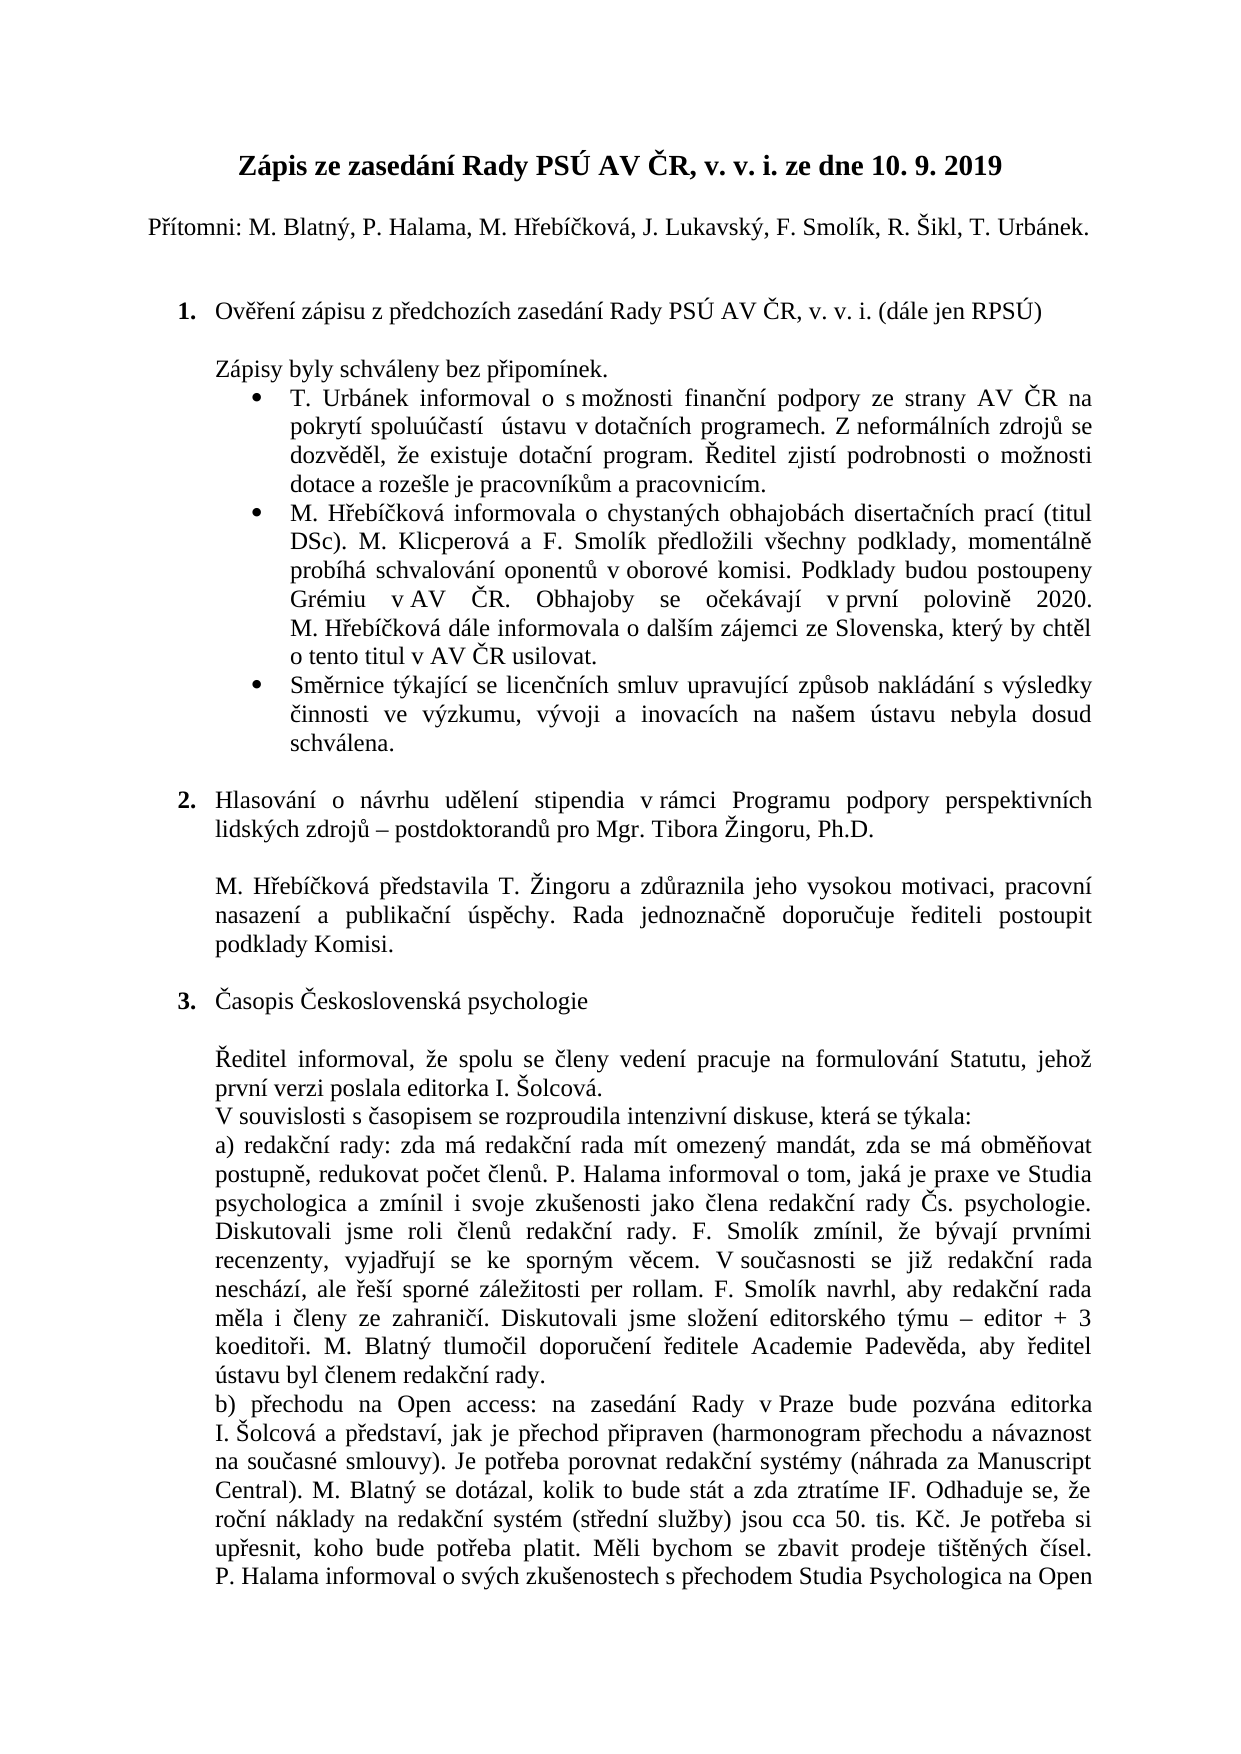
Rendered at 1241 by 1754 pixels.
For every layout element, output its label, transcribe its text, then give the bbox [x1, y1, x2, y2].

list M. Hřebíčková představila T. Žingoru a zdůraznila jeho vysokou motivaci, pracovní nasazení a publikační úspěchy. Rada jednoznačně doporučuje řediteli postoupit podklady Komisi. [215, 871, 1093, 958]
list V souvislosti s časopisem se rozproudila intenzivní diskuse, která se týkala: [215, 1101, 1093, 1130]
list Ředitel informoval, že spolu se členy vedení pracuje na formulování Statutu, jehož první verzi poslala editorka I. Šolcová. [215, 1044, 1093, 1101]
list Směrnice týkající se licenčních smluv upravující způsob nakládání s výsledky činnosti ve výzkumu, vývoji a inovacích na našem ústavu nebyla dosud schválena. [252, 670, 1093, 756]
list T. Urbánek informoval o s možnosti finanční podpory ze strany AV ČR na pokrytí spoluúčastí ústavu v dotačních programech. Z neformálních zdrojů se dozvěděl, že existuje dotační program. Ředitel zjistí podrobnosti o možnosti dotace a rozešle je pracovníkům a pracovnicím. [252, 383, 1093, 498]
list a) redakční rady: zda má redakční rada mít omezený mandát, zda se má obměňovat postupně, redukovat počet členů. P. Halama informoval o tom, jaká je praxe ve Studia psychologica a zmínil i svoje zkušenosti jako člena redakční rady Čs. psychologie. Diskutovali jsme roli členů redakční rady. F. Smolík zmínil, že bývají prvními recenzenty, vyjadřují se ke sporným věcem. V současnosti se již redakční rada neschází, ale řeší sporné záležitosti per rollam. F. Smolík navrhl, aby redakční rada měla i členy ze zahraničí. Diskutovali jsme složení editorského týmu – editor + 3 koeditoři. M. Blatný tlumočil doporučení ředitele Academie Padevěda, aby ředitel ústavu byl členem redakční rady. [215, 1130, 1093, 1389]
list Hlasování o návrhu udělení stipendia v rámci Programu podpory perspektivních lidských zdrojů – postdoktorandů pro Mgr. Tibora Žingoru, Ph.D. [177, 785, 1093, 843]
list Ověření zápisu z předchozích zasedání Rady PSÚ AV ČR, v. v. i. (dále jen RPSÚ) [177, 296, 1093, 325]
text Přítomni: M. Blatný, P. Halama, M. Hřebíčková, J. Lukavský, F. Smolík, R. Šikl, T. Urbánek. [148, 212, 1093, 240]
list Časopis Československá psychologie [177, 986, 1093, 1015]
text Zápis ze zasedání Rady PSÚ AV ČR, v. v. i. ze dne 10. 9. 2019 [148, 148, 1093, 181]
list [215, 1389, 1093, 1590]
list M. Hřebíčková informovala o chystaných obhajobách disertačních prací (titul DSc). M. Klicperová a F. Smolík předložili všechny podklady, momentálně probíhá schvalování oponentů v oborové komisi. Podklady budou postoupeny Grémiu v AV ČR. Obhajoby se očekávají v první polovině 2020. M. Hřebíčková dále informovala o dalším zájemci ze Slovenska, který by chtěl o tento titul v AV ČR usilovat. [252, 498, 1093, 670]
list Zápisy byly schváleny bez připomínek. [215, 354, 1093, 383]
